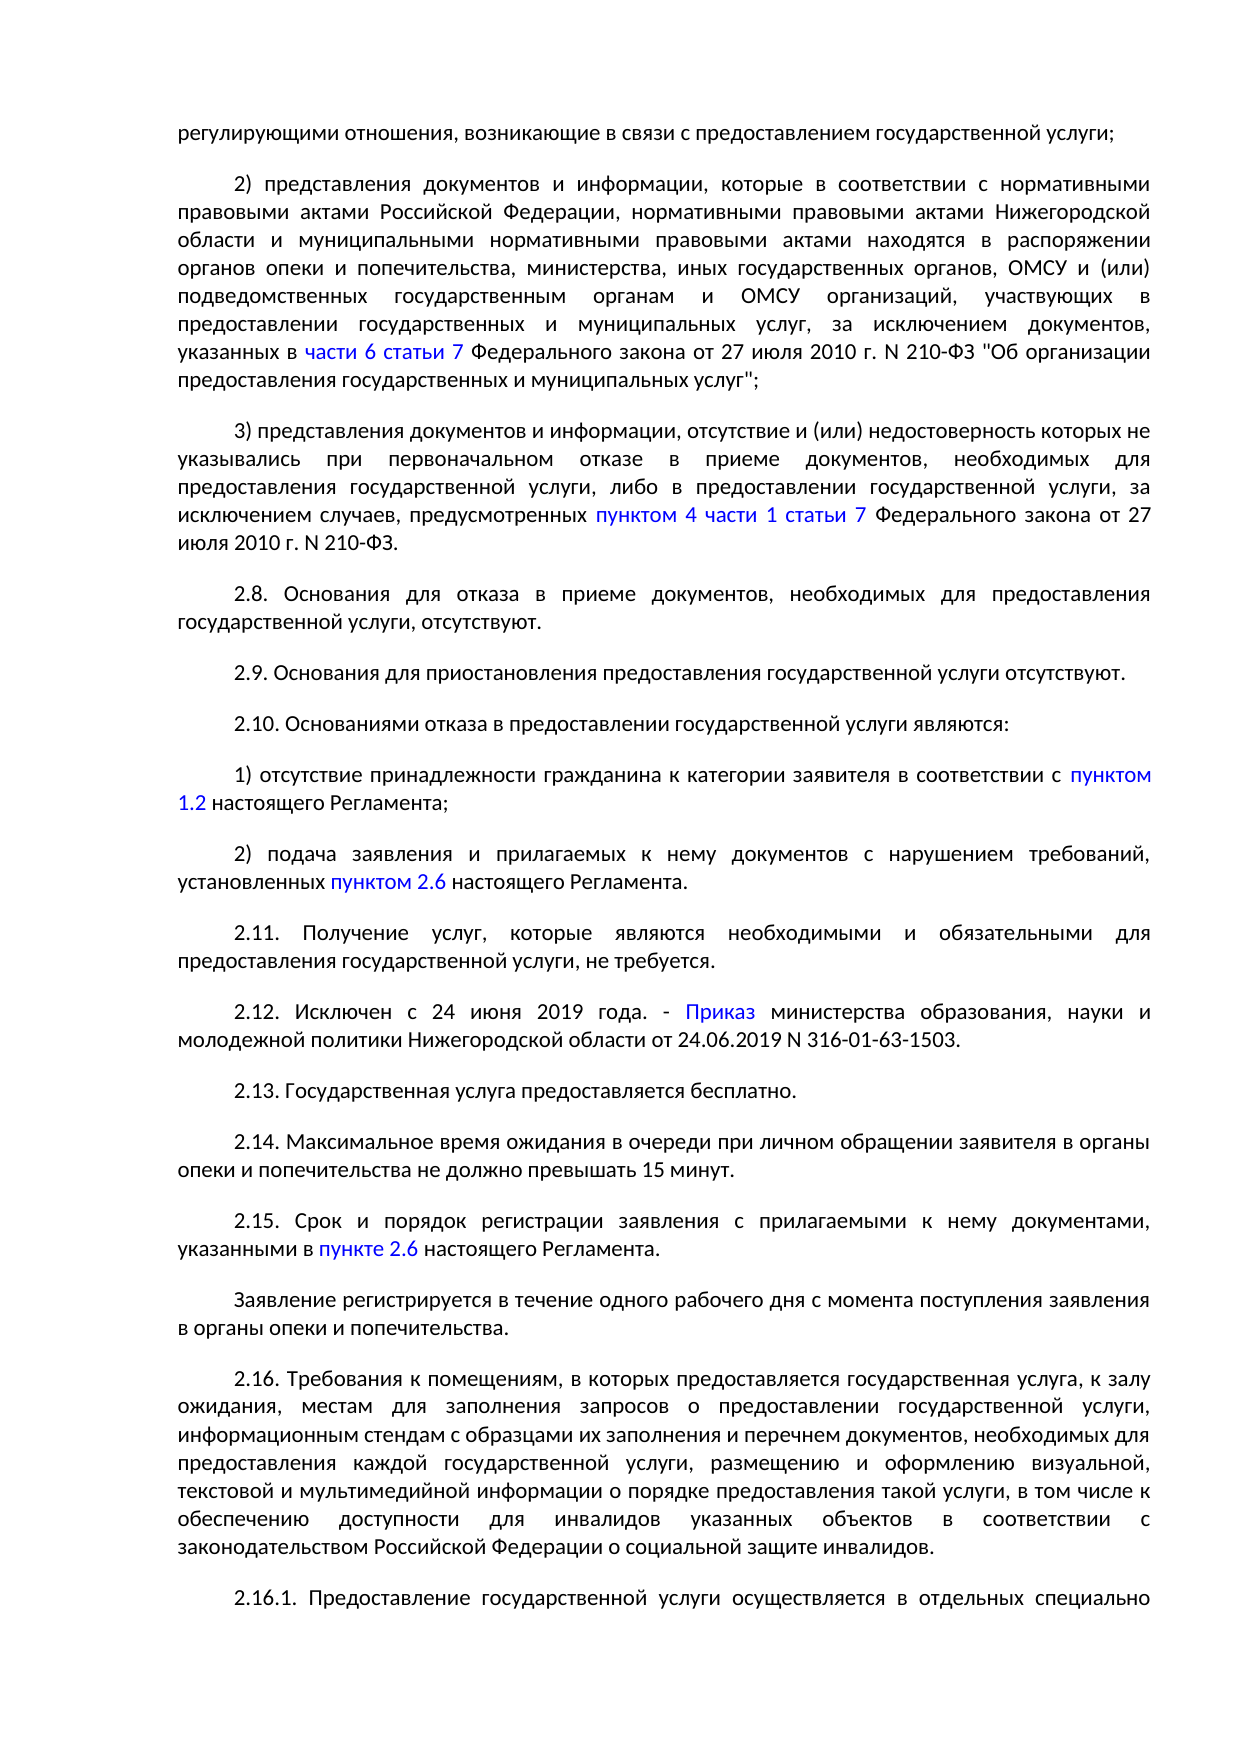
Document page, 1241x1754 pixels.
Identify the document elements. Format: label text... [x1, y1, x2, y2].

text 2) представления документов и информации, которые в соответствии с нормативными правовыми актами Российской Федерации, нормативными правовыми актами Нижегородской области и муниципальными нормативными правовыми актами находятся в распоряжении органов опеки и попечительства, министерства, иных государственных органов, ОМСУ и (или) подведомственных государственным органам и ОМСУ организаций, участвующих в предоставлении государственных и муниципальных услуг, за исключением документов, указанных в части 6 статьи 7 Федерального закона от 27 июля 2010 г. N 210-ФЗ "Об организации предоставления государственных и муниципальных услуг"; [177, 169, 1152, 393]
text 2.11. Получение услуг, которые являются необходимыми и обязательными для предоставления государственной услуги, не требуется. [177, 918, 1152, 974]
text Заявление регистрируется в течение одного рабочего дня с момента поступления заявления в органы опеки и попечительства. [177, 1285, 1152, 1341]
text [177, 118, 1152, 146]
text 3) представления документов и информации, отсутствие и (или) недостоверность которых не указывались при первоначальном отказе в приеме документов, необходимых для предоставления государственной услуги, либо в предоставлении государственной услуги, за исключением случаев, предусмотренных пунктом 4 части 1 статьи 7 Федерального закона от 27 июля 2010 г. N 210-ФЗ. [177, 416, 1152, 556]
text 1) отсутствие принадлежности гражданина к категории заявителя в соответствии с пунктом 1.2 настоящего Регламента; [177, 760, 1152, 816]
text 2) подача заявления и прилагаемых к нему документов с нарушением требований, установленных пунктом 2.6 настоящего Регламента. [177, 839, 1152, 895]
text 2.15. Срок и порядок регистрации заявления с прилагаемыми к нему документами, указанными в пункте 2.6 настоящего Регламента. [177, 1206, 1152, 1262]
text 2.13. Государственная услуга предоставляется бесплатно. [177, 1076, 1152, 1104]
text 2.9. Основания для приостановления предоставления государственной услуги отсутствуют. [177, 658, 1152, 686]
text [177, 1583, 1152, 1611]
text 2.14. Максимальное время ожидания в очереди при личном обращении заявителя в органы опеки и попечительства не должно превышать 15 минут. [177, 1127, 1152, 1183]
text 2.16. Требования к помещениям, в которых предоставляется государственная услуга, к залу ожидания, местам для заполнения запросов о предоставлении государственной услуги, информационным стендам с образцами их заполнения и перечнем документов, необходимых для предоставления каждой государственной услуги, размещению и оформлению визуальной, текстовой и мультимедийной информации о порядке предоставления такой услуги, в том числе к обеспечению доступности для инвалидов указанных объектов в соответствии с законодательством Российской Федерации о социальной защите инвалидов. [177, 1364, 1152, 1560]
text 2.8. Основания для отказа в приеме документов, необходимых для предоставления государственной услуги, отсутствуют. [177, 579, 1152, 635]
text 2.12. Исключен с 24 июня 2019 года. - Приказ министерства образования, науки и молодежной политики Нижегородской области от 24.06.2019 N 316-01-63-1503. [177, 997, 1152, 1053]
text 2.10. Основаниями отказа в предоставлении государственной услуги являются: [177, 709, 1152, 737]
